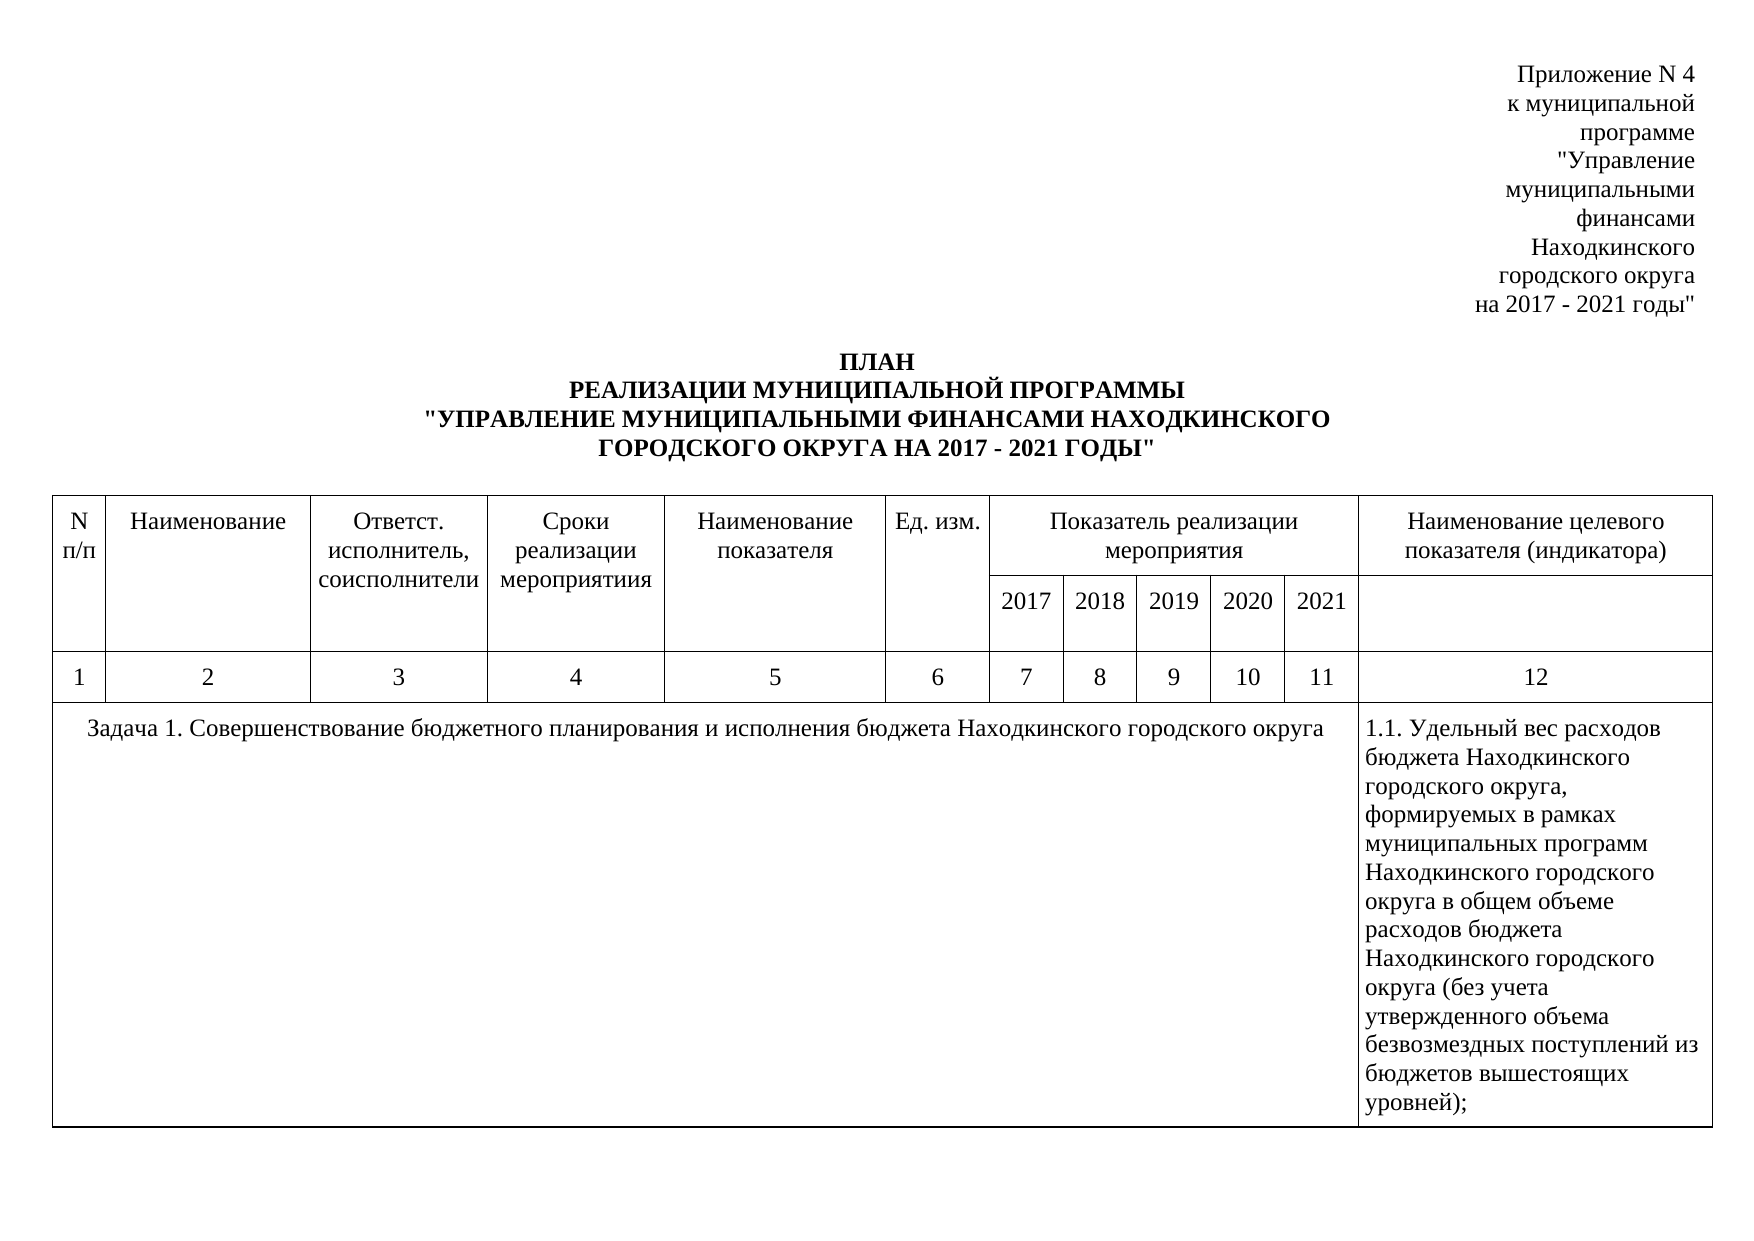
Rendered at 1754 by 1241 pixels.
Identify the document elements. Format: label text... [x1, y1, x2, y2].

title РЕАЛИЗАЦИИ МУНИЦИПАЛЬНОЙ ПРОГРАММЫ [59, 375, 1695, 404]
table_cell 8 [1064, 652, 1136, 702]
table_cell 2017 [990, 576, 1063, 651]
text Приложение N 4 [59, 59, 1695, 88]
table_cell 10 [1211, 652, 1284, 702]
table_cell 11 [1285, 652, 1358, 702]
table_cell 2020 [1211, 576, 1284, 651]
table_header Сроки реализации мероприятиия [488, 496, 664, 651]
table_header Наименование показателя [665, 496, 885, 651]
table_cell 6 [886, 652, 989, 702]
table_header Ед. изм. [886, 496, 989, 651]
text городского округа [59, 260, 1695, 289]
table_cell 1 [53, 652, 105, 702]
table_header N п/п [53, 496, 105, 651]
table_cell 2018 [1064, 576, 1136, 651]
table_header Ответст. исполнитель, соисполнители [311, 496, 487, 651]
table_cell 7 [990, 652, 1063, 702]
table_cell 3 [311, 652, 487, 702]
table_header Показатель реализации мероприятия [990, 496, 1358, 574]
text Находкинского [59, 232, 1695, 260]
text на 2017 - 2021 годы" [59, 289, 1695, 318]
text муниципальными [59, 174, 1695, 203]
title "УПРАВЛЕНИЕ МУНИЦИПАЛЬНЫМИ ФИНАНСАМИ НАХОДКИНСКОГО [59, 404, 1695, 433]
table_header Наименование целевого показателя (индикатора) [1359, 496, 1712, 574]
table_cell 2 [106, 652, 310, 702]
title ГОРОДСКОГО ОКРУГА НА 2017 - 2021 ГОДЫ" [59, 433, 1695, 462]
text к муниципальной [59, 88, 1695, 117]
table_cell 2019 [1137, 576, 1210, 651]
table_cell 4 [488, 652, 664, 702]
table_cell 2021 [1285, 576, 1358, 651]
table_header Наименование [106, 496, 310, 651]
text финансами [59, 203, 1695, 232]
text программе [59, 117, 1695, 145]
table_cell [1359, 576, 1712, 651]
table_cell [53, 703, 1358, 1126]
text "Управление [59, 145, 1695, 174]
table_cell 5 [665, 652, 885, 702]
table_cell 12 [1359, 652, 1712, 702]
title ПЛАН [59, 347, 1695, 375]
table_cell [1359, 703, 1712, 1126]
table_cell 9 [1137, 652, 1210, 702]
